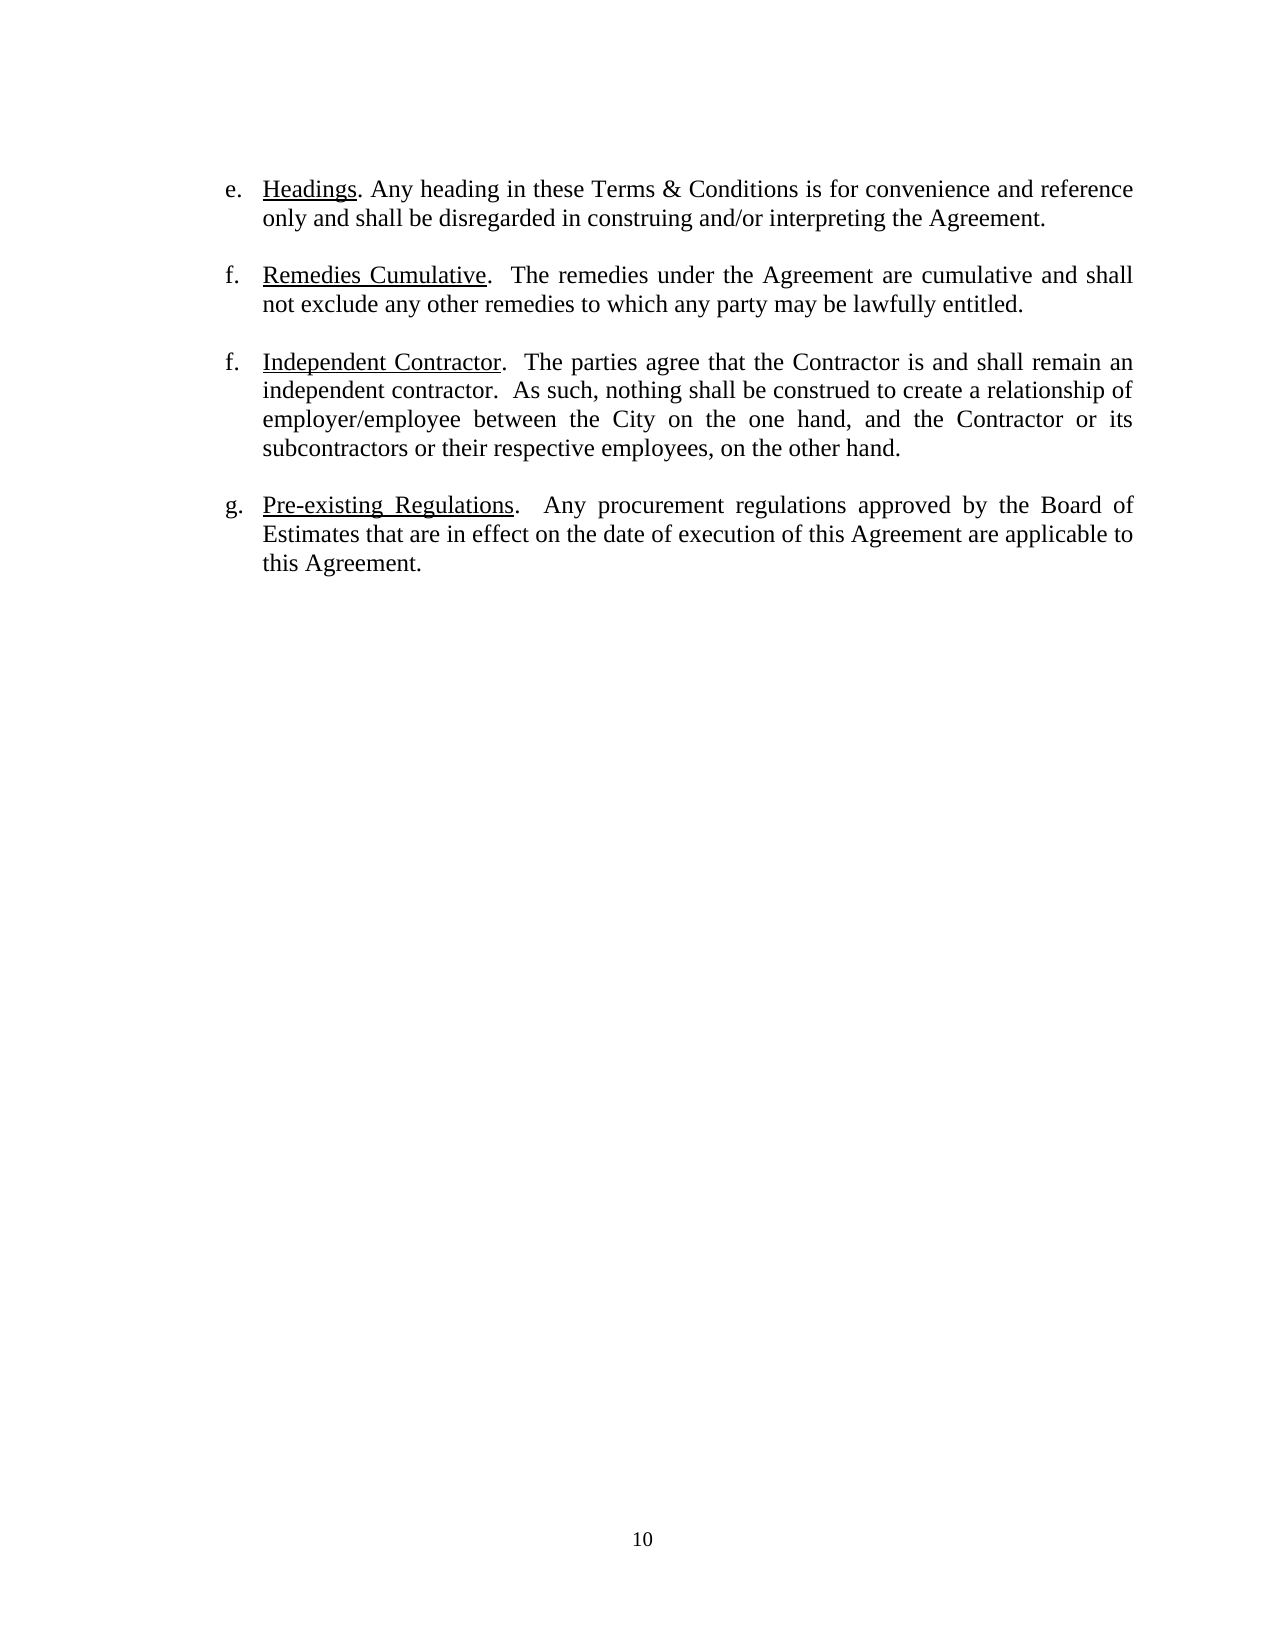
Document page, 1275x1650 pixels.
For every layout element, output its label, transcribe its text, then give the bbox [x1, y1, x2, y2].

list Independent Contractor. The parties agree that the Contractor is and shall remain an independent contractor. As such, nothing shall be construed to create a relationship of employer/employee between the City on the one hand, and the Contractor or its subcontractors or their respective employees, on the other hand. [225, 347, 1134, 462]
list Remedies Cumulative. The remedies under the Agreement are cumulative and shall not exclude any other remedies to which any party may be lawfully entitled. [225, 260, 1134, 318]
list Headings. Any heading in these Terms & Conditions is for convenience and reference only and shall be disregarded in construing and/or interpreting the Agreement. [225, 174, 1134, 232]
list Pre-existing Regulations. Any procurement regulations approved by the Board of Estimates that are in effect on the date of execution of this Agreement are applicable to this Agreement. [225, 490, 1134, 577]
